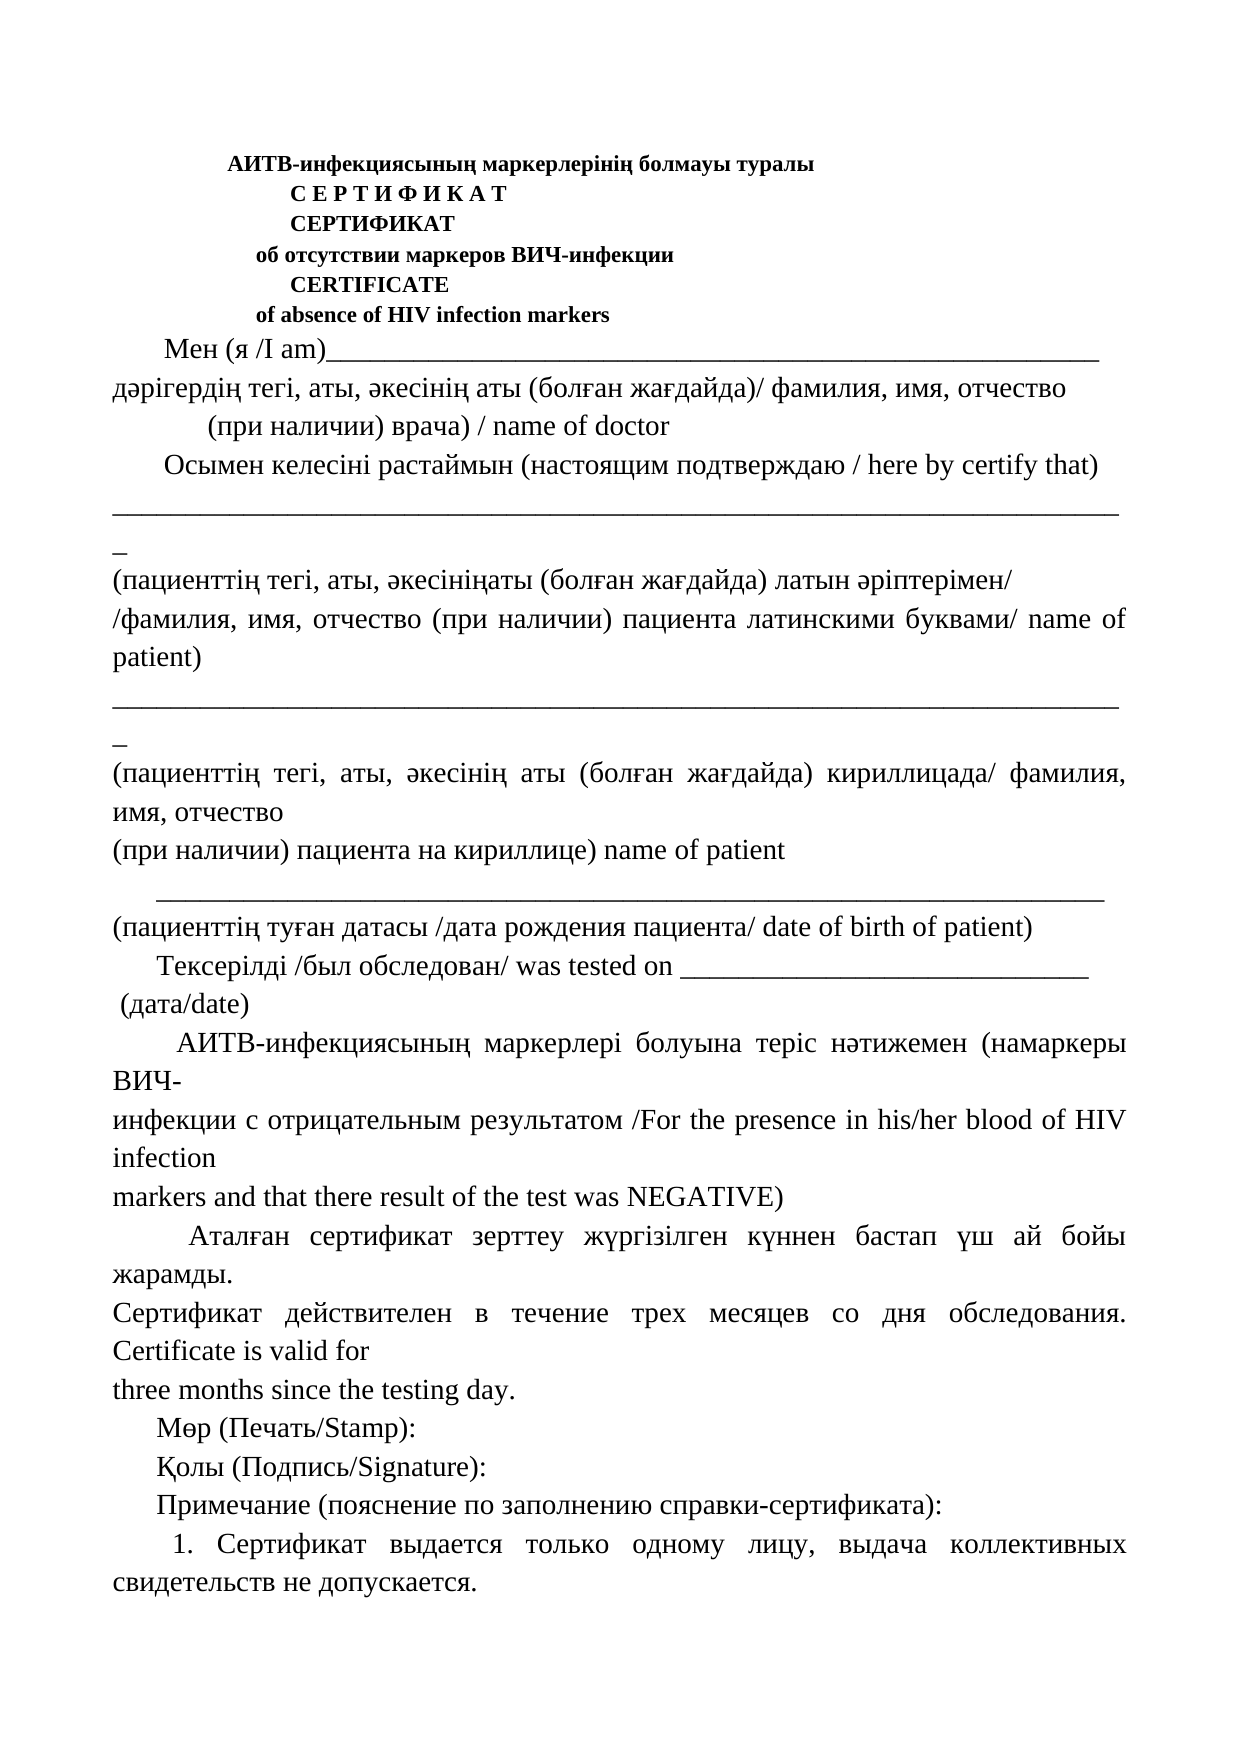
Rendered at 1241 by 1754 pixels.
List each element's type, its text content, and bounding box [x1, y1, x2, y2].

text markers and that there result of the test was NEGATIVE) [112, 1179, 1128, 1213]
text Мөр (Печать/Stamp): [112, 1410, 1128, 1444]
text 1. Сертификат выдается только одному лицу, выдача коллективных свидетельств не допускается. [112, 1526, 1128, 1598]
text Примечание (пояснение по заполнению справки-сертификата): [112, 1487, 1128, 1521]
text Аталған сертификат зерттеу жүргізілген күннен бастап үш ай бойы жарамды. [112, 1218, 1128, 1290]
text (при наличии) пациента на кириллице) name of patient [112, 832, 1128, 866]
text Тексерілді /был обследован/ was tested on ____________________________ [112, 948, 1128, 981]
text Сертификат действителен в течение трех месяцев со дня обследования. Certificate is valid for [112, 1295, 1128, 1367]
text Осымен келесіні растаймын (настоящим подтверждаю / here by certify that) [112, 447, 1128, 480]
text three months since the testing day. [112, 1372, 1128, 1405]
text инфекции с отрицательным результатом /For the presence in his/her blood of HIV infection [112, 1102, 1128, 1174]
text ______________________________________________________________________ [112, 678, 1128, 750]
text (при наличии) врача) / name of doctor [112, 408, 1128, 442]
text ______________________________________________________________________ [112, 485, 1128, 557]
text Қолы (Подпись/Signature): [112, 1449, 1128, 1482]
text (пациенттің туған датасы /дата рождения пациента/ date of birth оf patient) [112, 909, 1128, 943]
text АИТВ-инфекциясының маркерлері болуына теріс нәтижемен (намаркеры ВИЧ- [112, 1025, 1128, 1097]
text Mен (я /I am)_____________________________________________________ [112, 331, 1128, 365]
text (пациенттің тегі, аты, әкесінің аты (болған жағдайда) кириллицада/ фамилия, имя, отчество [112, 755, 1128, 827]
text _________________________________________________________________ [112, 871, 1128, 904]
text (пациенттің тегі, аты, әкесініңаты (болған жағдайда) латын әріптерімен/ [112, 562, 1128, 596]
text дәрігердің тегі, аты, әкесінің аты (болған жағдайда)/ фамилия, имя, отчество [112, 370, 1128, 403]
text АИТВ-инфекциясының маркерлерінің болмауы туралы С Е Р Т И Ф И К А Т СЕРТИФИКАТ об отсутствии маркеров ВИЧ-инфекции CERTIFICATE of absence of HIV infection markers [112, 150, 1128, 327]
text (дата/date) [112, 986, 1128, 1020]
text /фамилия, имя, отчество (при наличии) пациента латинскими буквами/ name of patient) [112, 601, 1128, 673]
